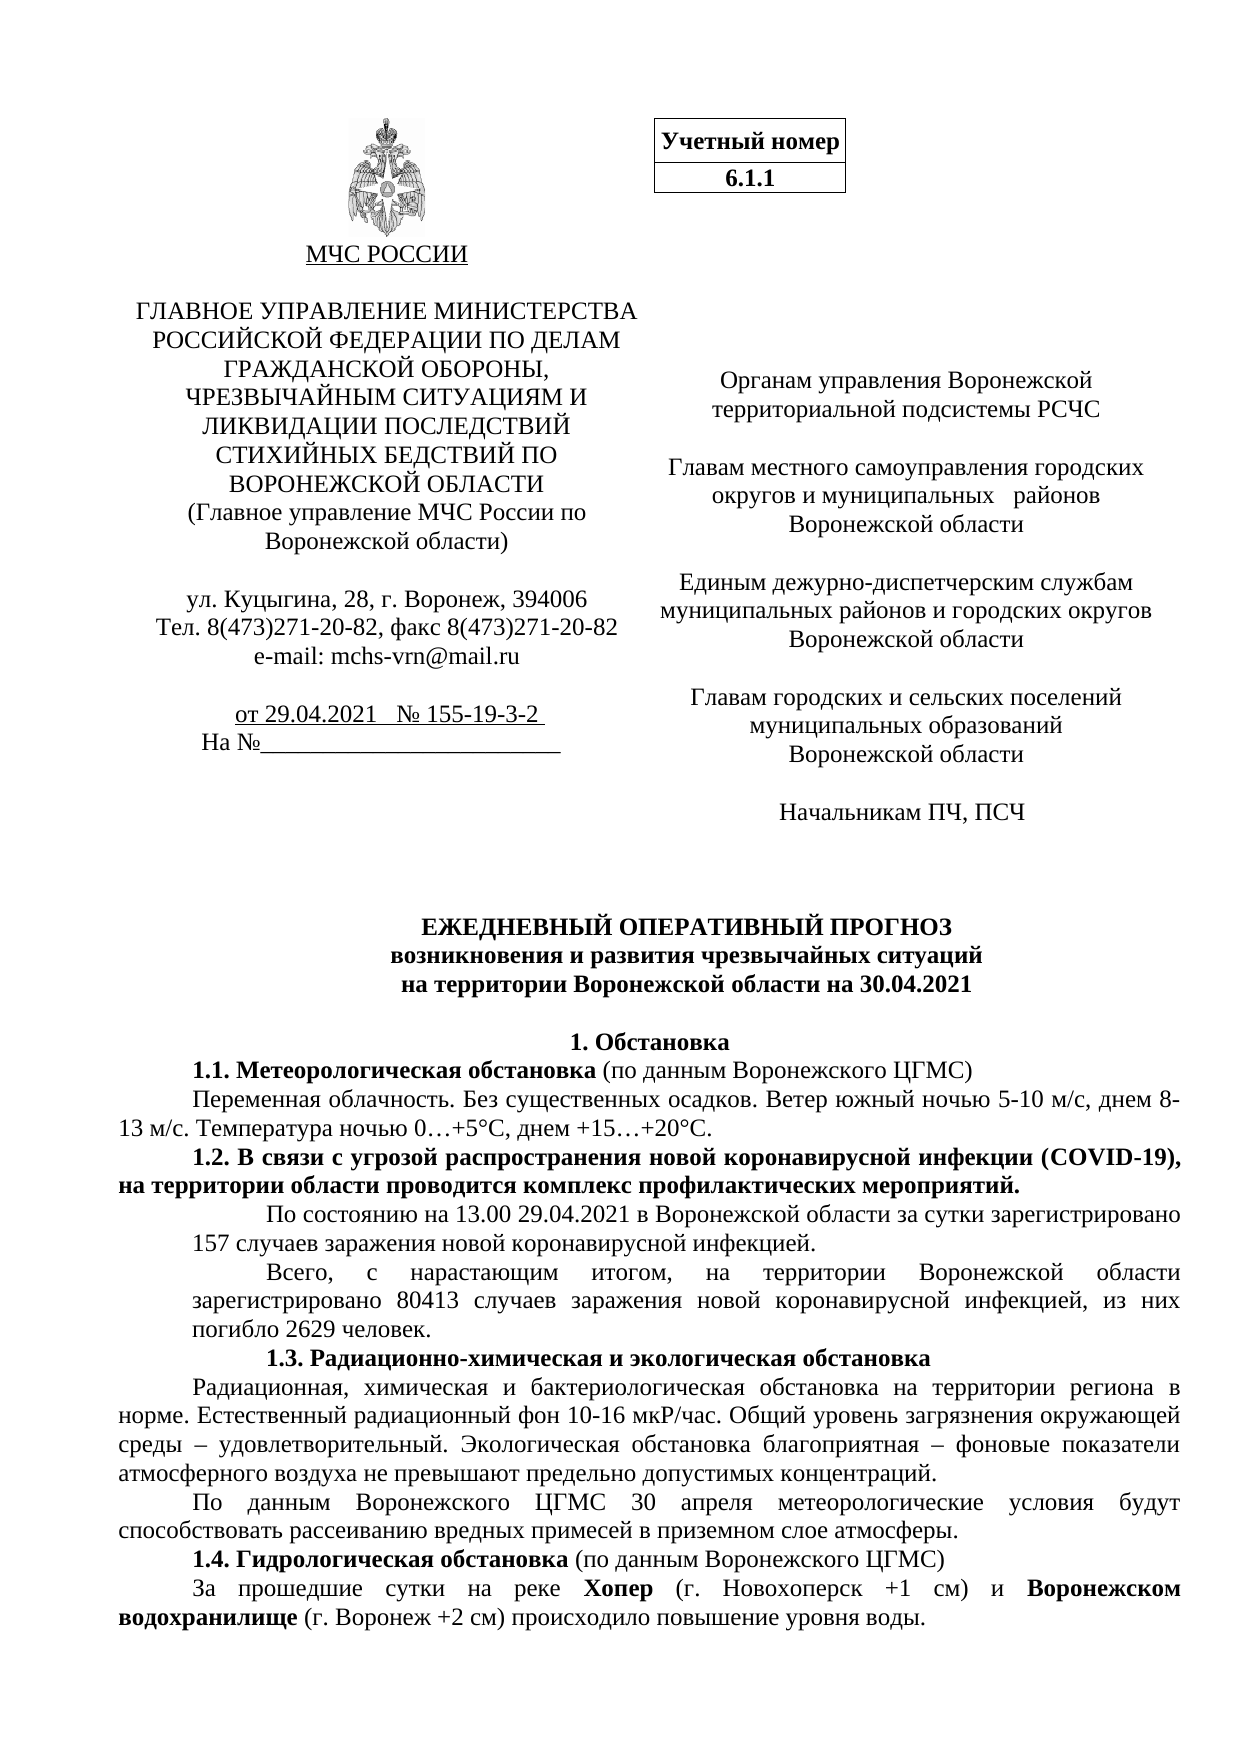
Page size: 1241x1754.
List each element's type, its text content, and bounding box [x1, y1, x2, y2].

table_header МЧС РОССИИ ГЛАВНОЕ УПРАВЛЕНИЕ МИНИСТЕРСТВА РОССИЙСКОЙ ФЕДЕРАЦИИ ПО ДЕЛАМ ГРАЖДАНСКОЙ ОБОРОНЫ, ЧРЕЗВЫЧАЙНЫМ СИТУАЦИЯМ И ЛИКВИДАЦИИ ПОСЛЕДСТВИЙ СТИХИЙНЫХ БЕДСТВИЙ ПО ВОРОНЕЖСКОЙ ОБЛАСТИ (Главное управление МЧС России по Воронежской области) ул. Куцыгина, 28, г. Воронеж, 394006 Тел. 8(473)271-20-82, факс 8(473)271-20-82 e-mail: mchs-vrn@mail.ru от 29.04.2021 № 155-19-3-2 На №________________________ [118, 118, 643, 826]
list По состоянию на 13.00 29.04.2021 в Воронежской области за сутки зарегистрировано 157 случаев заражения новой коронавирусной инфекцией. [192, 1199, 1181, 1257]
text 1.4. Гидрологическая обстановка (по данным Воронежского ЦГМС) [118, 1544, 1181, 1573]
text За прошедшие сутки на реке Хопер (г. Новохоперск +1 см) и Воронежском водохранилище (г. Воронеж +2 см) происходило повышение уровня воды. [118, 1573, 1181, 1631]
text возникновения и развития чрезвычайных ситуаций [118, 941, 1181, 969]
text 1.2. В связи с угрозой распространения новой коронавирусной инфекции (COVID-19), на территории области проводится комплекс профилактических мероприятий. [118, 1142, 1181, 1199]
text Радиационная, химическая и бактериологическая обстановка на территории региона в норме. Естественный радиационный фон 10-16 мкР/час. Общий уровень загрязнения окружающей среды – удовлетворительный. Экологическая обстановка благоприятная – фоновые показатели атмосферного воздуха не превышают предельно допустимых концентраций. [118, 1372, 1181, 1487]
list 1.3. Радиационно-химическая и экологическая обстановка [192, 1343, 1181, 1372]
text 1.1. Метеорологическая обстановка (по данным Воронежского ЦГМС) [118, 1056, 1181, 1084]
text на территории Воронежской области на 30.04.2021 [118, 969, 1181, 998]
text 1. Обстановка [118, 1027, 1181, 1056]
list ЕЖЕДНЕВНЫЙ ОПЕРАТИВНЫЙ ПРОГНОЗ [118, 912, 1181, 941]
list Всего, с нарастающим итогом, на территории Воронежской области зарегистрировано 80413 случаев заражения новой коронавирусной инфекцией, из них погибло 2629 человек. [192, 1257, 1181, 1343]
text По данным Воронежского ЦГМС 30 апреля метеорологические условия будут способствовать рассеиванию вредных примесей в приземном слое атмосферы. [118, 1487, 1181, 1544]
table_header Органам управления Воронежской территориальной подсистемы РСЧС Главам местного самоуправления городских округов и муниципальных районов Воронежской области Единым дежурно-диспетчерским службам муниципальных районов и городских округов Воронежской области Главам городских и сельских поселений муниципальных образований Воронежской области Начальникам ПЧ, ПСЧ [644, 118, 1169, 826]
text Переменная облачность. Без существенных осадков. Ветер южный ночью 5-10 м/с, днем 8-13 м/с. Температура ночью 0…+5°С, днем +15…+20°С. [118, 1084, 1181, 1142]
